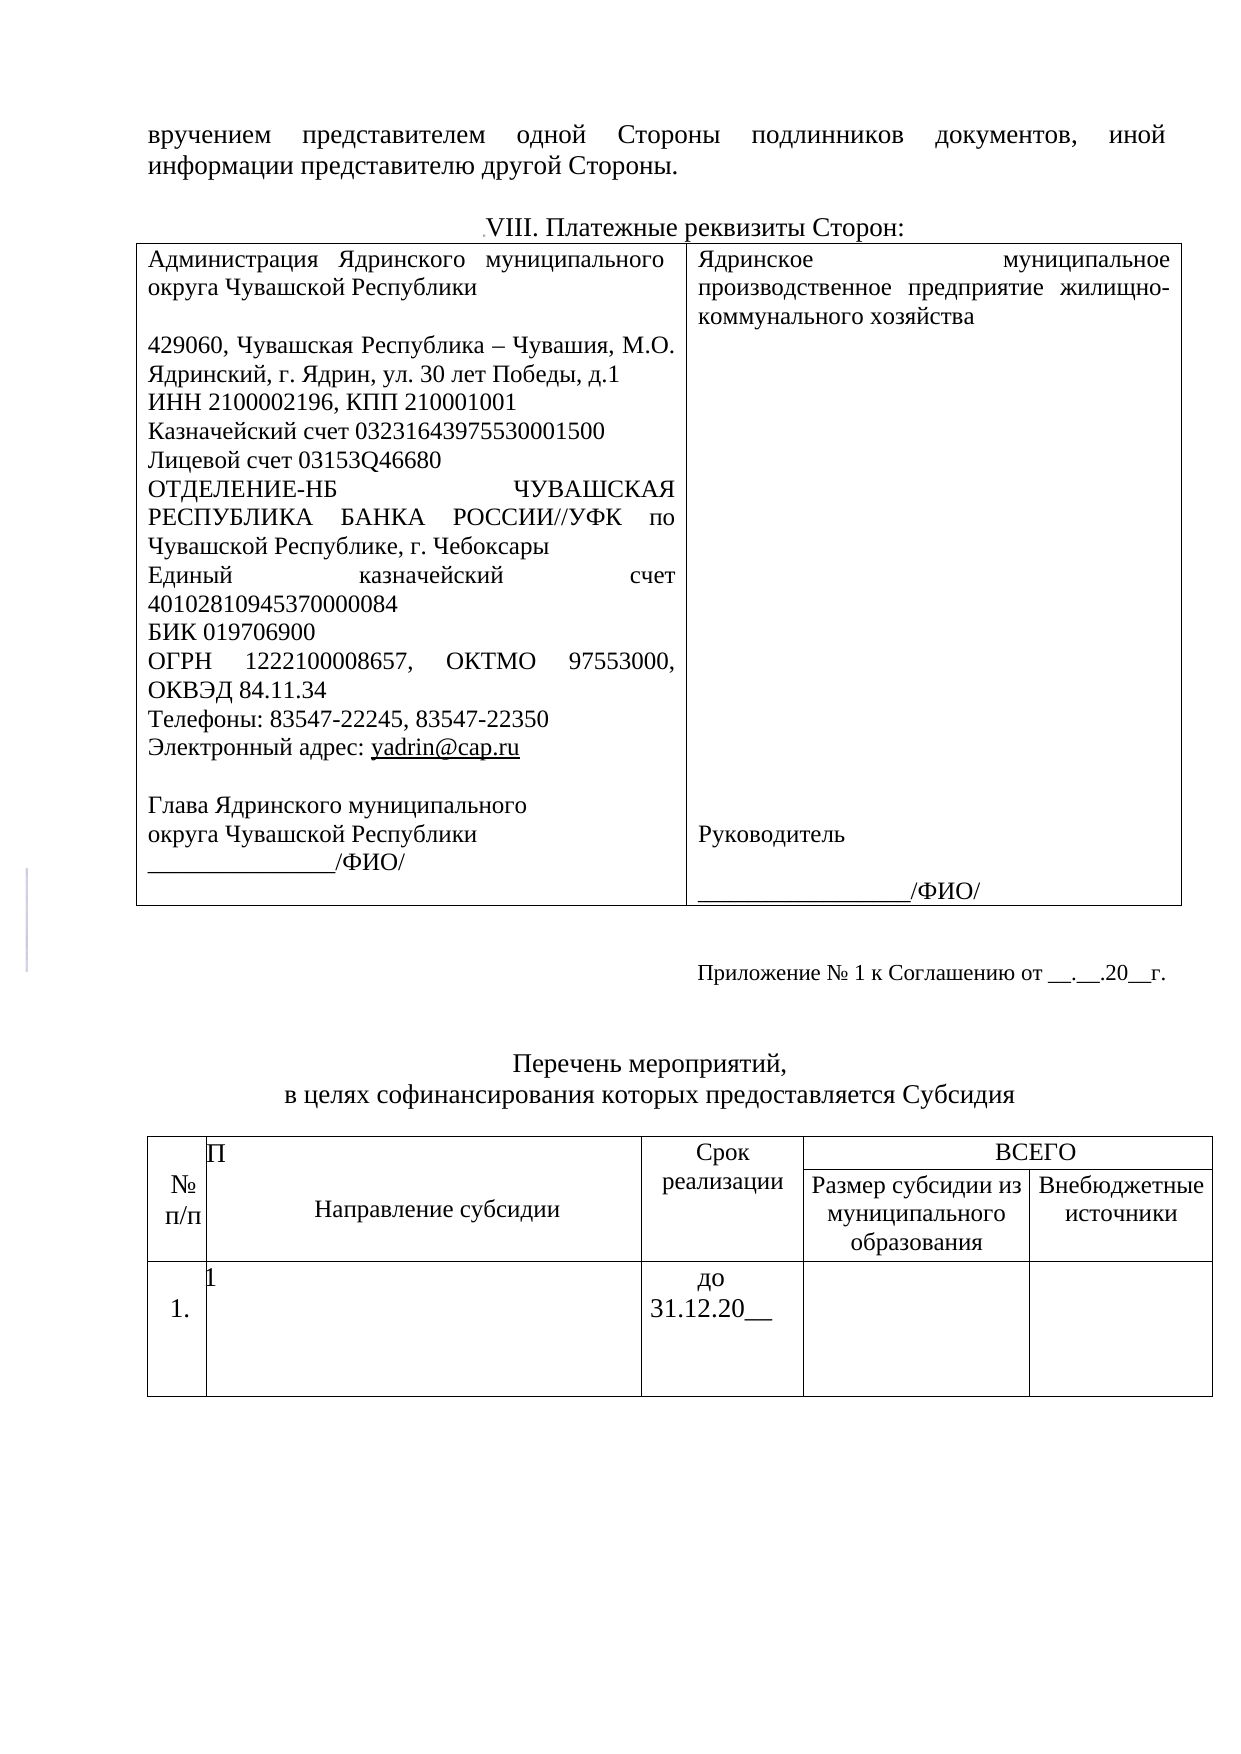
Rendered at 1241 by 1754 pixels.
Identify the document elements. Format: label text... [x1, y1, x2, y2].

table_cell Внебюджетные источники [1030, 1170, 1212, 1261]
text в целях софинансирования которых предоставляется Субсидия [148, 1078, 1093, 1110]
text Перечень мероприятий, [148, 1047, 1093, 1078]
table_header Срок реализации [642, 1137, 803, 1261]
table_cell [804, 1262, 1029, 1396]
table_header Администрация Ядринского муниципального округа Чувашской Республики 429060, Чувашская Республика – Чувашия, М.О. Ядринский, г. Ядрин, ул. 30 лет Победы, д.1 ИНН 2100002196, КПП 210001001 Казначейский счет 03231643975530001500 Лицевой счет 03153Q46680 ОТДЕЛЕНИЕ-НБ ЧУВАШСКАЯ РЕСПУБЛИКА БАНКА РОССИИ//УФК по Чувашской Республике, г. Чебоксары Единый казначейский счет 40102810945370000084 БИК 019706900 ОГРН 1222100008657, ОКТМО 97553000, ОКВЭД 84.11.34 Телефоны: 83547-22245, 83547-22350 Электронный адрес: yadrin@cap.ru Глава Ядринского муниципального округа Чувашской Республики _______________/ФИО/ [137, 244, 686, 905]
text VIII. Платежные реквизиты Сторон: [148, 212, 1167, 243]
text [148, 118, 1167, 180]
table_header ВСЕГО [804, 1137, 1212, 1169]
table_cell [207, 1262, 641, 1396]
table_header П№ п/п [148, 1137, 206, 1261]
text Приложение № 1 к Соглашению от __.__.20__г. [148, 959, 1167, 985]
table_cell 1 1. [148, 1262, 206, 1396]
table_cell [1030, 1262, 1212, 1396]
table_cell Размер субсидии из муниципального образования [804, 1170, 1029, 1261]
table_header Ядринское муниципальное производственное предприятие жилищно-коммунального хозяйства Руководитель _________________/ФИО/ [687, 244, 1181, 905]
table_header Направление субсидии [207, 1137, 641, 1261]
table_cell до 31.12.20__ [642, 1262, 803, 1396]
